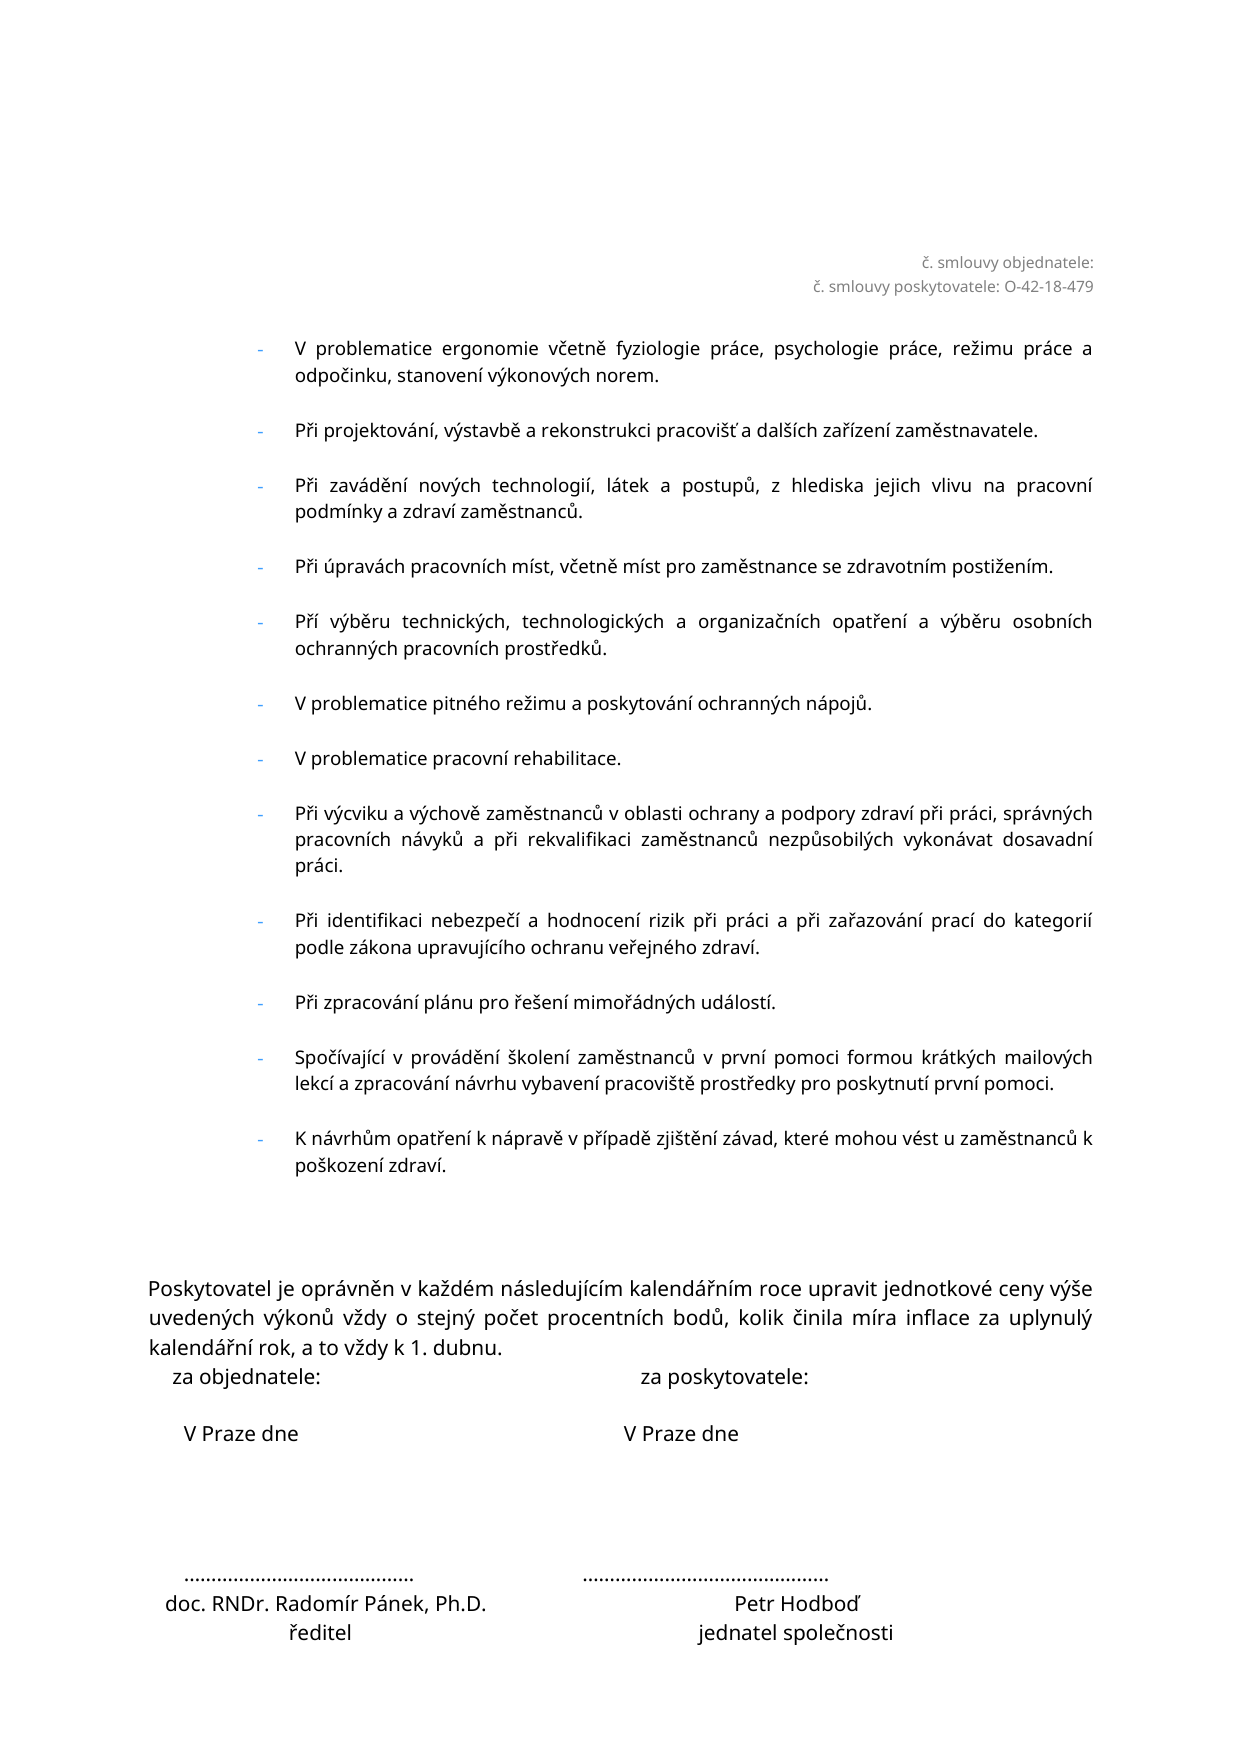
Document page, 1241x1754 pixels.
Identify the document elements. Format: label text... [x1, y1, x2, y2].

list Při zpracování plánu pro řešení mimořádných událostí. [257, 989, 1094, 1014]
list Při zavádění nových technologií, látek a postupů, z hlediska jejich vlivu na pracovní podmínky a zdraví zaměstnanců. [257, 472, 1094, 524]
list Při projektování, výstavbě a rekonstrukci pracovišť a dalších zařízení zaměstnavatele. [257, 417, 1094, 443]
list Pří výběru technických, technologických a organizačních opatření a výběru osobních ochranných pracovních prostředků. [257, 609, 1094, 660]
list Při úpravách pracovních míst, včetně míst pro zaměstnance se zdravotním postižením. [257, 553, 1094, 579]
list V problematice pitného režimu a poskytování ochranných nápojů. [257, 690, 1094, 716]
text za objednatele: za poskytovatele: [148, 1362, 827, 1391]
text č. smlouvy objednatele: [144, 252, 1094, 273]
list Spočívající v provádění školení zaměstnanců v první pomoci formou krátkých mailových lekcí a zpracování návrhu vybavení pracoviště prostředky pro poskytnutí první pomoci. [257, 1044, 1094, 1096]
list V problematice pracovní rehabilitace. [257, 745, 1094, 771]
list Při výcviku a výchově zaměstnanců v oblasti ochrany a podpory zdraví při práci, správných pracovních návyků a při rekvalifikaci zaměstnanců nezpůsobilých vykonávat dosavadní práci. [257, 800, 1094, 878]
list V problematice ergonomie včetně fyziologie práce, psychologie práce, režimu práce a odpočinku, stanovení výkonových norem. [257, 336, 1094, 387]
list K návrhům opatření k nápravě v případě zjištění závad, které mohou vést u zaměstnanců k poškození zdraví. [257, 1126, 1094, 1177]
text doc. RNDr. Radomír Pánek, Ph.D. Petr Hodboď [144, 1589, 1098, 1617]
text č. smlouvy poskytovatele: O-42-18-479 [144, 276, 1094, 297]
text Poskytovatel je oprávněn v každém následujícím kalendářním roce upravit jednotkové ceny výše uvedených výkonů vždy o stejný počet procentních bodů, kolik činila míra inflace za uplynulý kalendářní rok, a to vždy k 1. dubnu. [148, 1274, 1094, 1361]
text V Praze dne V Praze dne [183, 1419, 1094, 1448]
text …………………………………… ……………………………………… [183, 1559, 1094, 1588]
list Při identifikaci nebezpečí a hodnocení rizik při práci a při zařazování prací do kategorií podle zákona upravujícího ochranu veřejného zdraví. [257, 908, 1094, 959]
text ředitel jednatel společnosti [144, 1618, 1098, 1647]
